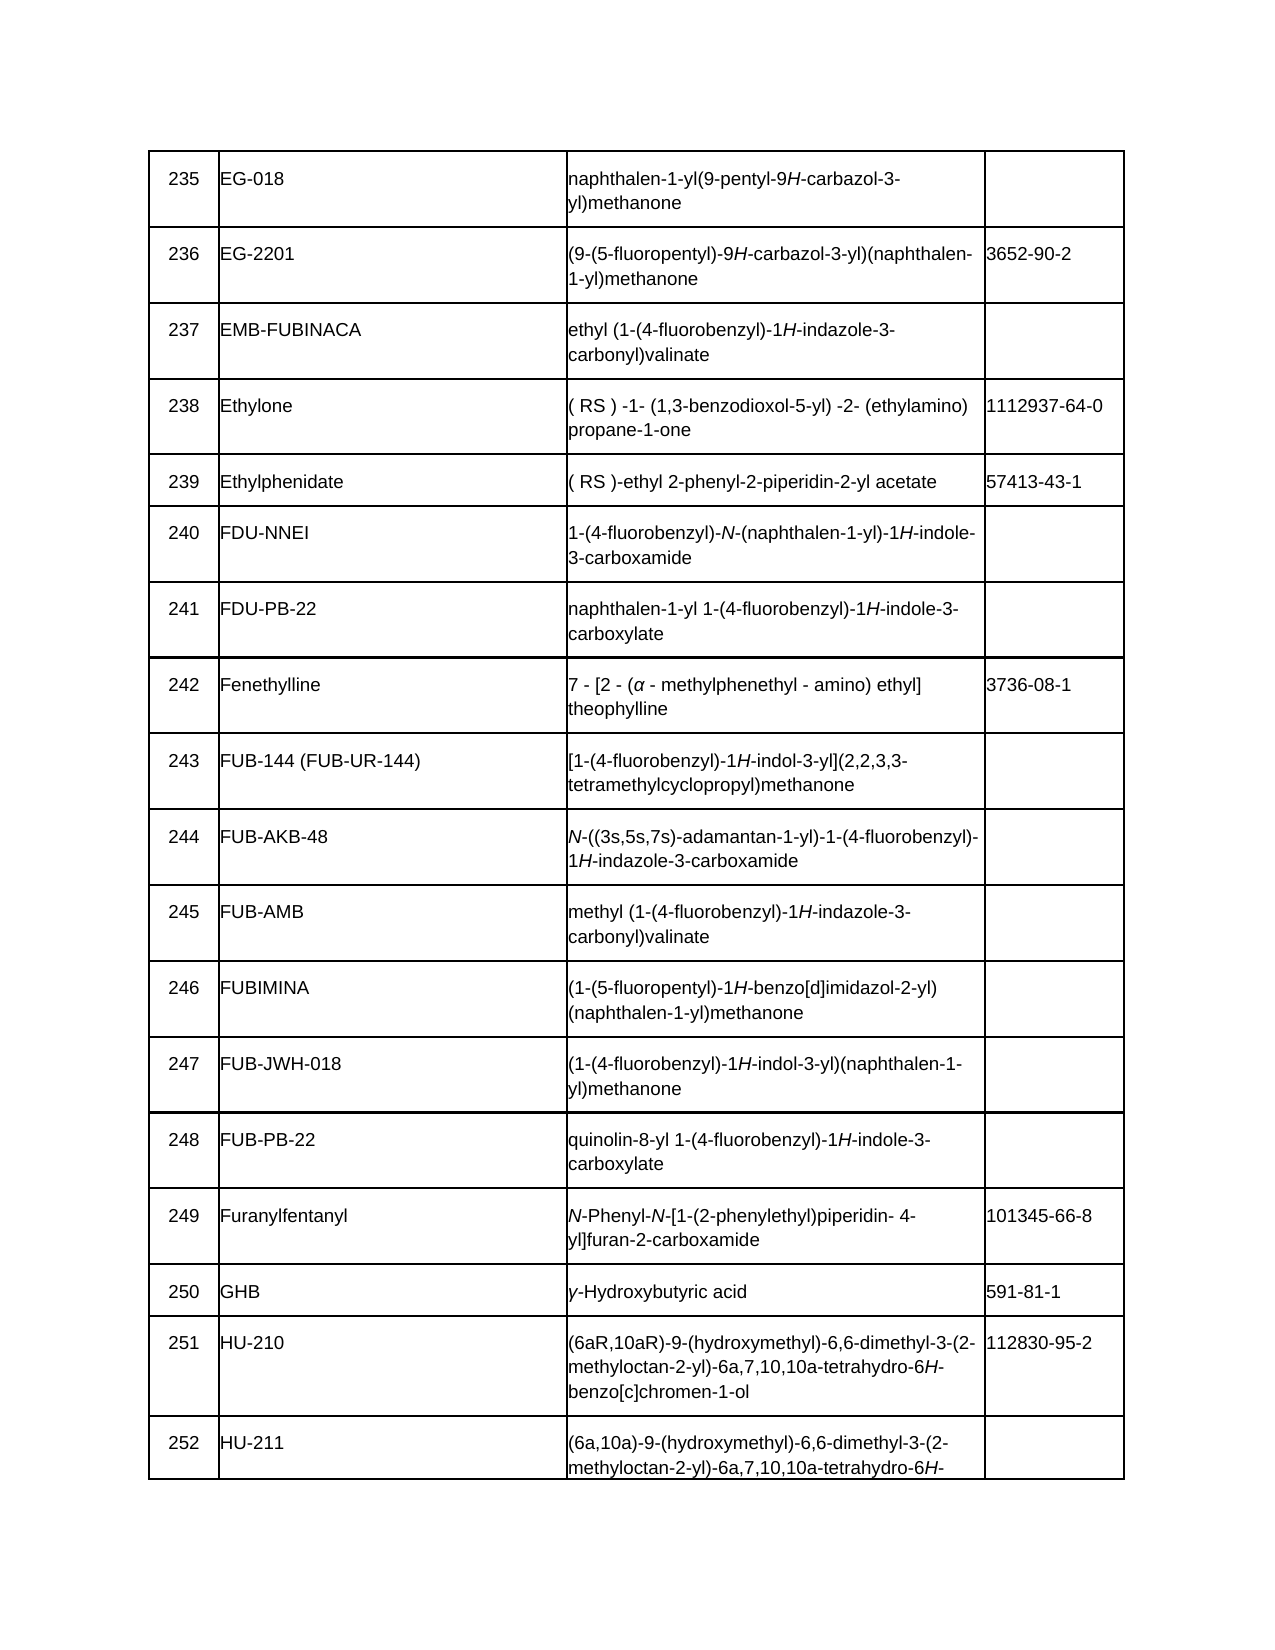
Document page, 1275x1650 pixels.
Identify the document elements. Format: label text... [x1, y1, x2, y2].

table_cell Furanylfentanyl [220, 1189, 566, 1263]
table_cell ( RS )-ethyl 2-phenyl-2-piperidin-2-yl acetate [568, 455, 984, 505]
table_cell N-Phenyl-N-[1-(2-phenylethyl)piperidin- 4-yl]furan-2-carboxamide [568, 1189, 984, 1263]
table_cell [986, 507, 1123, 581]
table_cell EMB-FUBINACA [220, 304, 566, 377]
table_cell FUB-AMB [220, 886, 566, 960]
table_cell FDU-PB-22 [220, 583, 566, 656]
table_cell HU-211 [220, 1417, 566, 1478]
table_cell [986, 152, 1123, 226]
table_cell (1-(5-fluoropentyl)-1H-benzo[d]imidazol-2-yl)(naphthalen-1-yl)methanone [568, 962, 984, 1036]
table_cell 248 [150, 1114, 218, 1187]
table_cell [986, 734, 1123, 808]
table_cell 250 [150, 1265, 218, 1314]
table_cell 101345-66-8 [986, 1189, 1123, 1263]
table_cell γ-Hydroxybutyric acid [568, 1265, 984, 1314]
table_cell FUB-AKB-48 [220, 810, 566, 884]
table_cell [1-(4-fluorobenzyl)-1H-indol-3-yl](2,2,3,3-tetramethylcyclopropyl)methanone [568, 734, 984, 808]
table_cell 238 [150, 380, 218, 453]
table_cell ( RS ) -1- (1,3-benzodioxol-5-yl) -2- (ethylamino) propane-1-one [568, 380, 984, 453]
table_cell [986, 583, 1123, 656]
table_cell 1112937-64-0 [986, 380, 1123, 453]
table_cell quinolin-8-yl 1-(4-fluorobenzyl)-1H-indole-3-carboxylate [568, 1114, 984, 1187]
table_cell 57413-43-1 [986, 455, 1123, 505]
table_cell FDU-NNEI [220, 507, 566, 581]
table_cell [986, 1114, 1123, 1187]
table_cell 1-(4-fluorobenzyl)-N-(naphthalen-1-yl)-1H-indole-3-carboxamide [568, 507, 984, 581]
table_cell EG-2201 [220, 228, 566, 302]
table_cell 3652-90-2 [986, 228, 1123, 302]
table_cell 242 [150, 659, 218, 732]
table_cell 247 [150, 1038, 218, 1111]
table_cell (1-(4-fluorobenzyl)-1H-indol-3-yl)(naphthalen-1-yl)methanone [568, 1038, 984, 1111]
table_cell 251 [150, 1317, 218, 1415]
table_cell 240 [150, 507, 218, 581]
table_cell N-((3s,5s,7s)-adamantan-1-yl)-1-(4-fluorobenzyl)-1H-indazole-3-carboxamide [568, 810, 984, 884]
table_cell 245 [150, 886, 218, 960]
table_cell 239 [150, 455, 218, 505]
table_cell 243 [150, 734, 218, 808]
table_cell FUB-144 (FUB-UR-144) [220, 734, 566, 808]
table_cell [986, 1038, 1123, 1111]
table_cell FUB-JWH-018 [220, 1038, 566, 1111]
table_cell FUBIMINA [220, 962, 566, 1036]
table_cell 249 [150, 1189, 218, 1263]
table_cell 252 [150, 1417, 218, 1478]
table_cell 7 - [2 - (α - methylphenethyl - amino) ethyl] theophylline [568, 659, 984, 732]
table_cell 112830-95-2 [986, 1317, 1123, 1415]
table_cell Ethylone [220, 380, 566, 453]
table_cell 236 [150, 228, 218, 302]
table_cell [986, 304, 1123, 377]
table_cell Ethylphenidate [220, 455, 566, 505]
table_cell [986, 886, 1123, 960]
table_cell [568, 1417, 984, 1478]
table_cell [986, 1417, 1123, 1478]
table_cell (9-(5-fluoropentyl)-9H-carbazol-3-yl)(naphthalen-1-yl)methanone [568, 228, 984, 302]
table_cell 237 [150, 304, 218, 377]
table_cell EG-018 [220, 152, 566, 226]
table_cell HU-210 [220, 1317, 566, 1415]
table_cell 235 [150, 152, 218, 226]
table_cell ethyl (1-(4-fluorobenzyl)-1H-indazole-3-carbonyl)valinate [568, 304, 984, 377]
table_cell naphthalen-1-yl 1-(4-fluorobenzyl)-1H-indole-3-carboxylate [568, 583, 984, 656]
table_cell naphthalen-1-yl(9-pentyl-9H-carbazol-3-yl)methanone [568, 152, 984, 226]
table_cell Fenethylline [220, 659, 566, 732]
table_cell FUB-PB-22 [220, 1114, 566, 1187]
table_cell (6aR,10aR)-9-(hydroxymethyl)-6,6-dimethyl-3-(2-methyloctan-2-yl)-6a,7,10,10a-tetrahydro-6H-benzo[c]chromen-1-ol [568, 1317, 984, 1415]
table_cell 591-81-1 [986, 1265, 1123, 1314]
table_cell 3736-08-1 [986, 659, 1123, 732]
table_cell 246 [150, 962, 218, 1036]
table_cell GHB [220, 1265, 566, 1314]
table_cell 244 [150, 810, 218, 884]
table_cell methyl (1-(4-fluorobenzyl)-1H-indazole-3-carbonyl)valinate [568, 886, 984, 960]
table_cell [986, 962, 1123, 1036]
table_cell [986, 810, 1123, 884]
table_cell 241 [150, 583, 218, 656]
